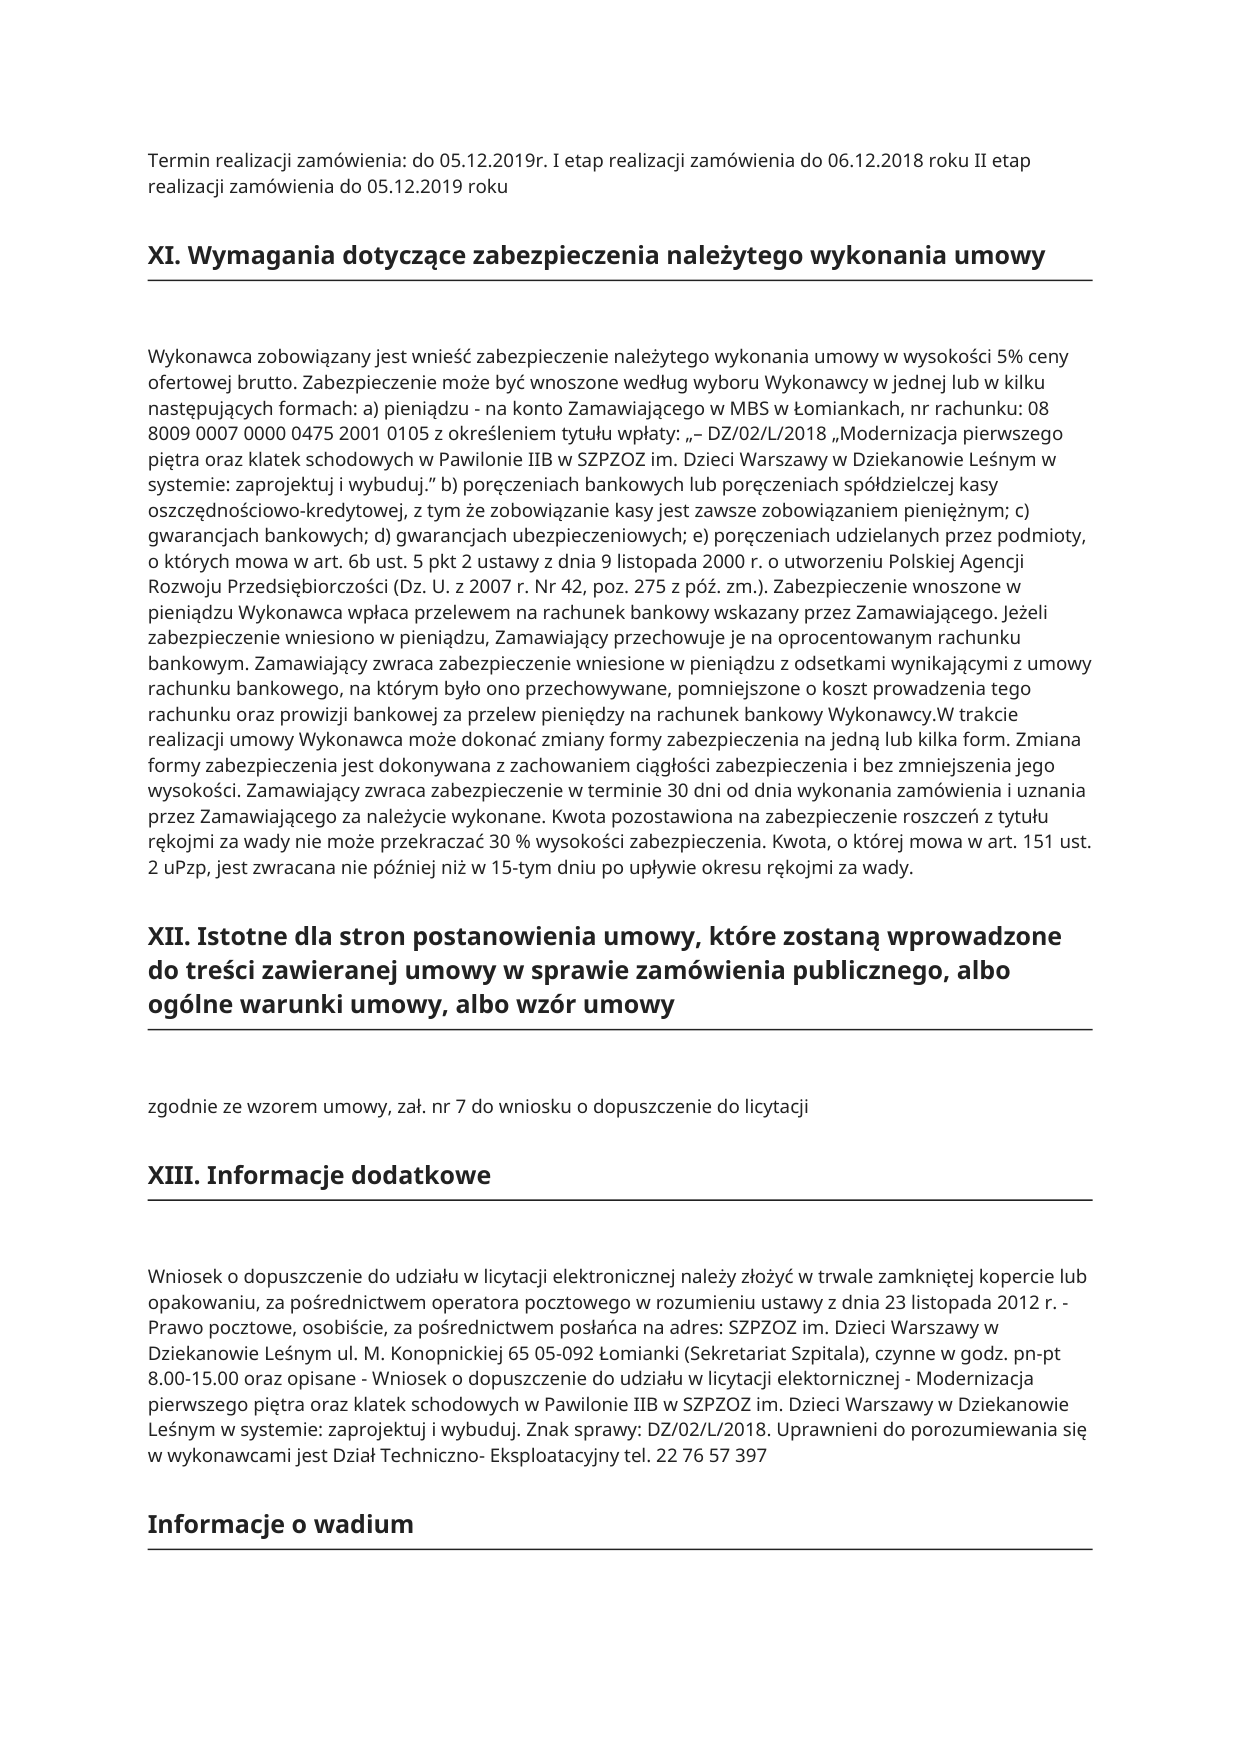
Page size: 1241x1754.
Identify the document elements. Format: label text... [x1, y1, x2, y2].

text Wykonawca zobowiązany jest wnieść zabezpieczenie należytego wykonania umowy w wysokości 5% ceny ofertowej brutto. Zabezpieczenie może być wnoszone według wyboru Wykonawcy w jednej lub w kilku następujących formach: a) pieniądzu - na konto Zamawiającego w MBS w Łomiankach, nr rachunku: 08 8009 0007 0000 0475 2001 0105 z określeniem tytułu wpłaty: „– DZ/02/L/2018 „Modernizacja pierwszego piętra oraz klatek schodowych w Pawilonie IIB w SZPZOZ im. Dzieci Warszawy w Dziekanowie Leśnym w systemie: zaprojektuj i wybuduj.” b) poręczeniach bankowych lub poręczeniach spółdzielczej kasy oszczędnościowo-kredytowej, z tym że zobowiązanie kasy jest zawsze zobowiązaniem pieniężnym; c) gwarancjach bankowych; d) gwarancjach ubezpieczeniowych; e) poręczeniach udzielanych przez podmioty, o których mowa w art. 6b ust. 5 pkt 2 ustawy z dnia 9 listopada 2000 r. o utworzeniu Polskiej Agencji Rozwoju Przedsiębiorczości (Dz. U. z 2007 r. Nr 42, poz. 275 z póź. zm.). Zabezpieczenie wnoszone w pieniądzu Wykonawca wpłaca przelewem na rachunek bankowy wskazany przez Zamawiającego. Jeżeli zabezpieczenie wniesiono w pieniądzu, Zamawiający przechowuje je na oprocentowanym rachunku bankowym. Zamawiający zwraca zabezpieczenie wniesione w pieniądzu z odsetkami wynikającymi z umowy rachunku bankowego, na którym było ono przechowywane, pomniejszone o koszt prowadzenia tego rachunku oraz prowizji bankowej za przelew pieniędzy na rachunek bankowy Wykonawcy.W trakcie realizacji umowy Wykonawca może dokonać zmiany formy zabezpieczenia na jedną lub kilka form. Zmiana formy zabezpieczenia jest dokonywana z zachowaniem ciągłości zabezpieczenia i bez zmniejszenia jego wysokości. Zamawiający zwraca zabezpieczenie w terminie 30 dni od dnia wykonania zamówienia i uznania przez Zamawiającego za należycie wykonane. Kwota pozostawiona na zabezpieczenie roszczeń z tytułu rękojmi za wady nie może przekraczać 30 % wysokości zabezpieczenia. Kwota, o której mowa w art. 151 ust. 2 uPzp, jest zwracana nie później niż w 15-tym dniu po upływie okresu rękojmi za wady. [148, 344, 1093, 880]
text XI. Wymagania dotyczące zabezpieczenia należytego wykonania umowy [148, 238, 1093, 272]
text zgodnie ze wzorem umowy, zał. nr 7 do wniosku o dopuszczenie do licytacji [148, 1093, 1093, 1118]
text XIII. Informacje dodatkowe [148, 1157, 1093, 1192]
text Wniosek o dopuszczenie do udziału w licytacji elektronicznej należy złożyć w trwale zamkniętej kopercie lub opakowaniu, za pośrednictwem operatora pocztowego w rozumieniu ustawy z dnia 23 listopada 2012 r. - Prawo pocztowe, osobiście, za pośrednictwem posłańca na adres: SZPZOZ im. Dzieci Warszawy w Dziekanowie Leśnym ul. M. Konopnickiej 65 05-092 Łomianki (Sekretariat Szpitala), czynne w godz. pn-pt 8.00-15.00 oraz opisane - Wniosek o dopuszczenie do udziału w licytacji elektornicznej - Modernizacja pierwszego piętra oraz klatek schodowych w Pawilonie IIB w SZPZOZ im. Dzieci Warszawy w Dziekanowie Leśnym w systemie: zaprojektuj i wybuduj. Znak sprawy: DZ/02/L/2018. Uprawnieni do porozumiewania się w wykonawcami jest Dział Techniczno- Eksploatacyjny tel. 22 76 57 397 [148, 1263, 1093, 1468]
text Termin realizacji zamówienia: do 05.12.2019r. I etap realizacji zamówienia do 06.12.2018 roku II etap realizacji zamówienia do 05.12.2019 roku [148, 148, 1093, 199]
text XII. Istotne dla stron postanowienia umowy, które zostaną wprowadzone do treści zawieranej umowy w sprawie zamówienia publicznego, albo ogólne warunki umowy, albo wzór umowy [148, 919, 1093, 1021]
text Informacje o wadium [148, 1507, 1093, 1541]
